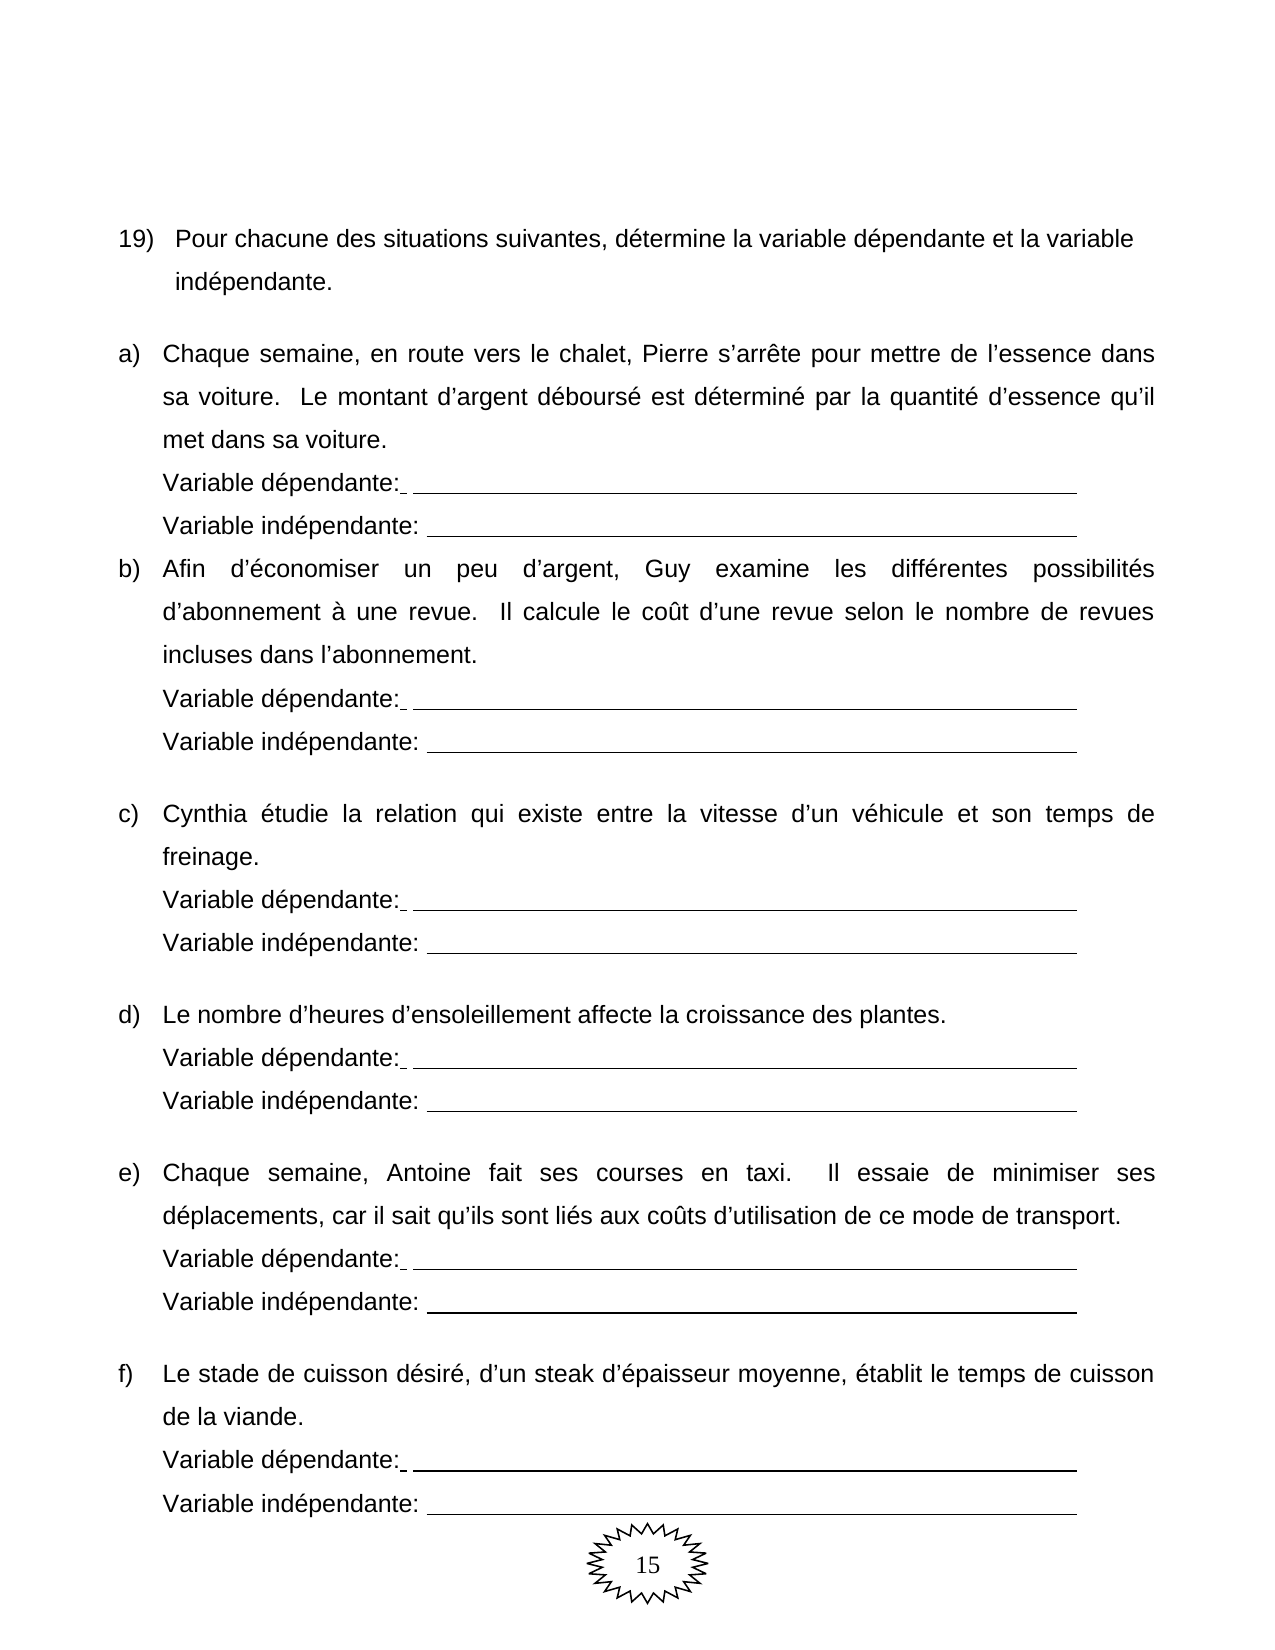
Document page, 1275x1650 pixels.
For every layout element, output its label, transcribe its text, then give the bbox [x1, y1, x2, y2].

text b) Afin d’économiser un peu d’argent, Guy examine les différentes possibilités d’abonnement à une revue. Il calcule le coût d’une revue selon le nombre de revues incluses dans l’abonnement. [118, 554, 1157, 669]
text c) Cynthia étudie la relation qui existe entre la vitesse d’un véhicule et son temps de freinage. [118, 798, 1157, 870]
text Variable indépendante: [118, 511, 1157, 540]
text Variable indépendante: [118, 928, 1157, 957]
text Variable indépendante: [118, 1488, 1157, 1517]
text e) Chaque semaine, Antoine fait ses courses en taxi. Il essaie de minimiser ses déplacements, car il sait qu’ils sont liés aux coûts d’utilisation de ce mode de transport. [118, 1158, 1157, 1230]
text Variable dépendante: [118, 1244, 1157, 1273]
text f) Le stade de cuisson désiré, d’un steak d’épaisseur moyenne, établit le temps de cuisson de la viande. [118, 1359, 1157, 1431]
text Variable indépendante: [118, 1287, 1157, 1316]
text a) Chaque semaine, en route vers le chalet, Pierre s’arrête pour mettre de l’essence dans sa voiture. Le montant d’argent déboursé est déterminé par la quantité d’essence qu’il met dans sa voiture. [118, 338, 1157, 453]
text 19) Pour chacune des situations suivantes, détermine la variable dépendante et la variable indépendante. [118, 223, 1157, 295]
text Variable dépendante: [118, 683, 1157, 712]
text Variable dépendante: [118, 885, 1157, 913]
text Variable dépendante: [118, 1043, 1157, 1072]
text Variable dépendante: [118, 1445, 1157, 1474]
text d) Le nombre d’heures d’ensoleillement affecte la croissance des plantes. [118, 1000, 1157, 1028]
text Variable dépendante: [118, 468, 1157, 497]
text Variable indépendante: [118, 727, 1157, 755]
text Variable indépendante: [118, 1086, 1157, 1115]
